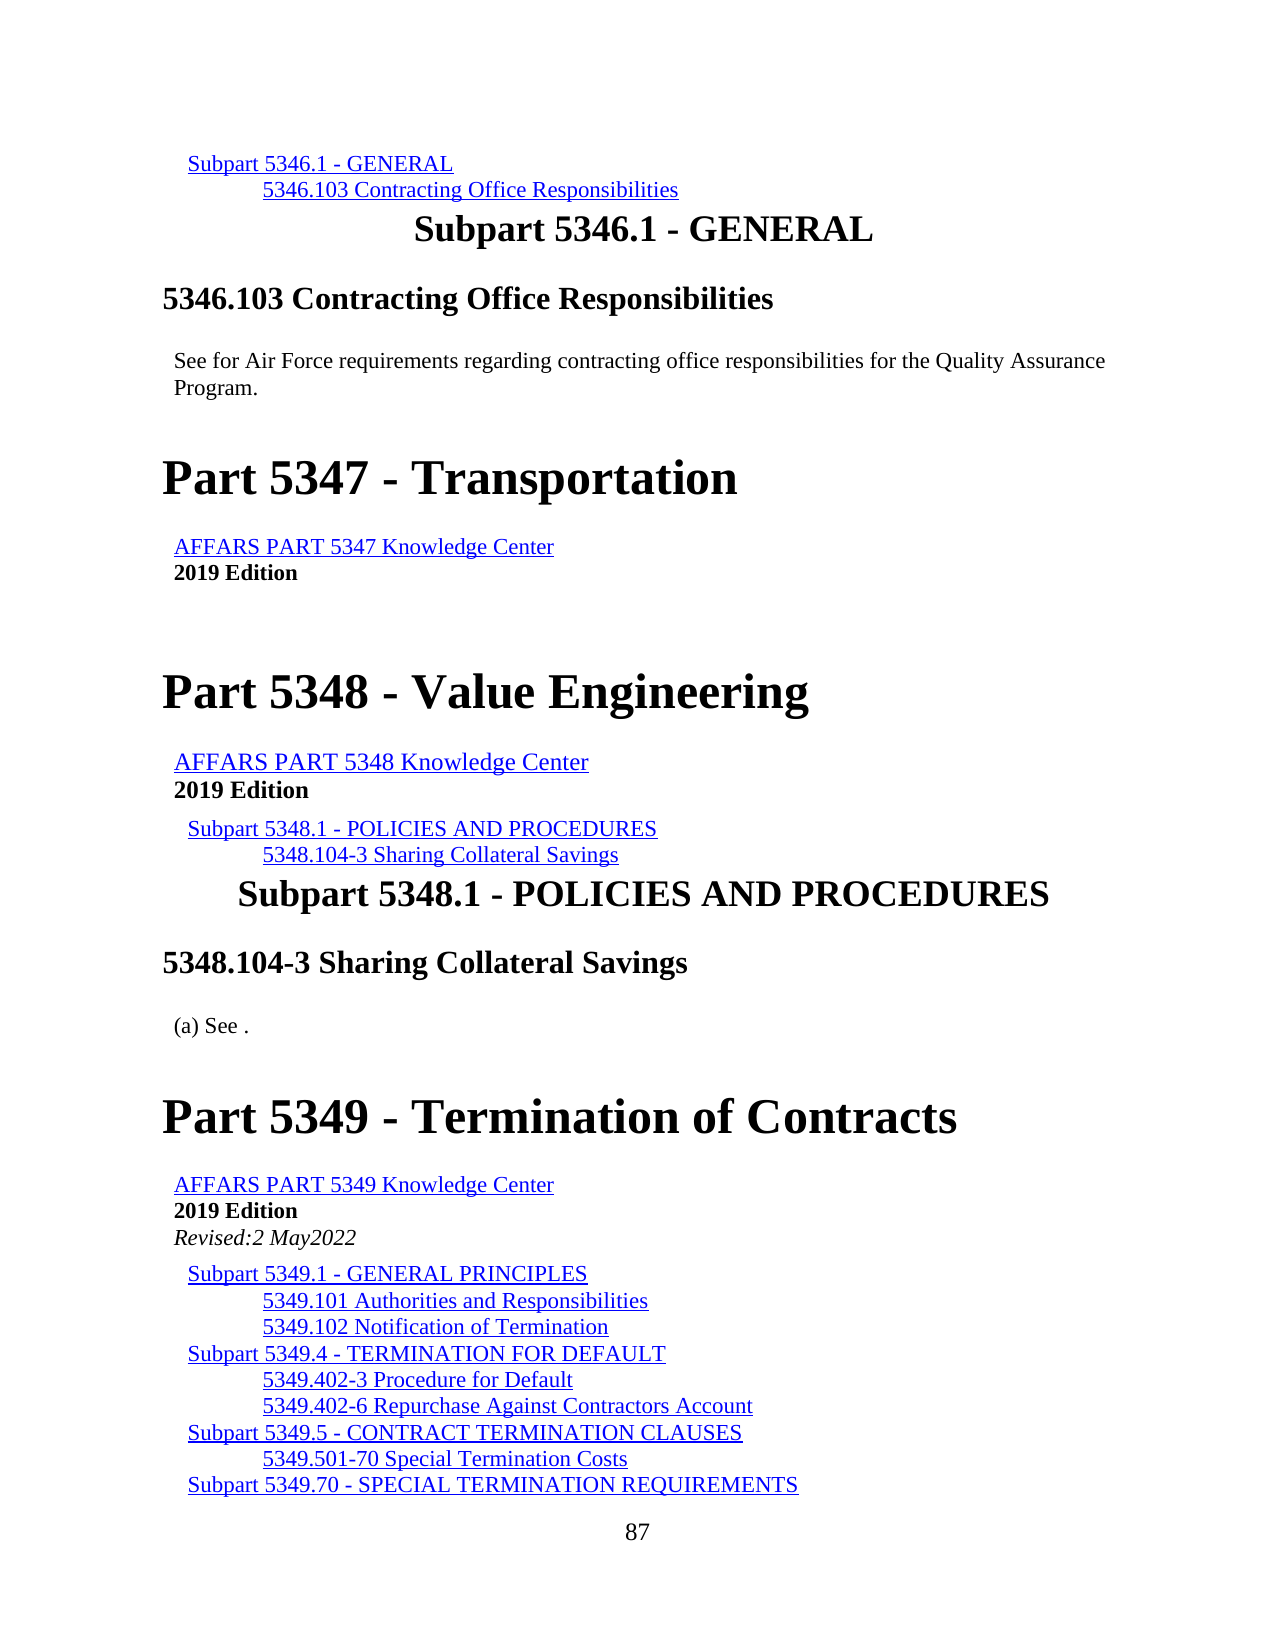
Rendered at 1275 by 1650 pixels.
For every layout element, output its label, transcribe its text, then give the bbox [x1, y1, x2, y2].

text Subpart 5348.1 - POLICIES AND PROCEDURES [187, 815, 1125, 841]
text 5349.501-70 Special Termination Costs [262, 1445, 1125, 1471]
text AFFARS PART 5349 Knowledge Center [163, 1161, 1135, 1197]
subtitle Part 5348 - Value Engineering [162, 662, 1125, 719]
text 2019 Edition [163, 559, 1135, 585]
subtitle 5346.103 Contracting Office Responsibilities [162, 279, 1125, 316]
subtitle Part 5349 - Termination of Contracts [162, 1086, 1125, 1144]
text 2019 Edition [163, 776, 1135, 815]
text Subpart 5349.4 - TERMINATION FOR DEFAULT [187, 1339, 1125, 1366]
text Subpart 5349.5 - CONTRACT TERMINATION CLAUSES [187, 1419, 1125, 1445]
text Subpart 5346.1 - GENERAL [187, 150, 1125, 176]
text AFFARS PART 5347 Knowledge Center [163, 522, 1135, 559]
text AFFARS PART 5348 Knowledge Center [163, 736, 1135, 776]
subtitle Part 5347 - Transportation [162, 448, 1125, 506]
text 5349.402-6 Repurchase Against Contractors Account [262, 1392, 1125, 1419]
text 5348.104-3 Sharing Collateral Savings [262, 841, 1125, 867]
subtitle Subpart 5348.1 - POLICIES AND PROCEDURES [162, 872, 1125, 915]
text 5349.402-3 Procedure for Default [262, 1366, 1125, 1392]
text See for Air Force requirements regarding contracting office responsibilities for the Quality Assurance Program. [163, 337, 1135, 411]
text Subpart 5349.1 - GENERAL PRINCIPLES [187, 1261, 1125, 1287]
text 2019 Edition [163, 1197, 1135, 1224]
text 5349.102 Notification of Termination [262, 1313, 1125, 1339]
text 5346.103 Contracting Office Responsibilities [262, 176, 1125, 203]
subtitle Subpart 5346.1 - GENERAL [162, 207, 1125, 250]
text Subpart 5349.70 - SPECIAL TERMINATION REQUIREMENTS [187, 1471, 1125, 1498]
text 5349.101 Authorities and Responsibilities [262, 1287, 1125, 1313]
text (a) See . [163, 1002, 1135, 1049]
subtitle 5348.104-3 Sharing Collateral Savings [162, 944, 1125, 981]
text Revised:2 May2022 [163, 1224, 1135, 1261]
